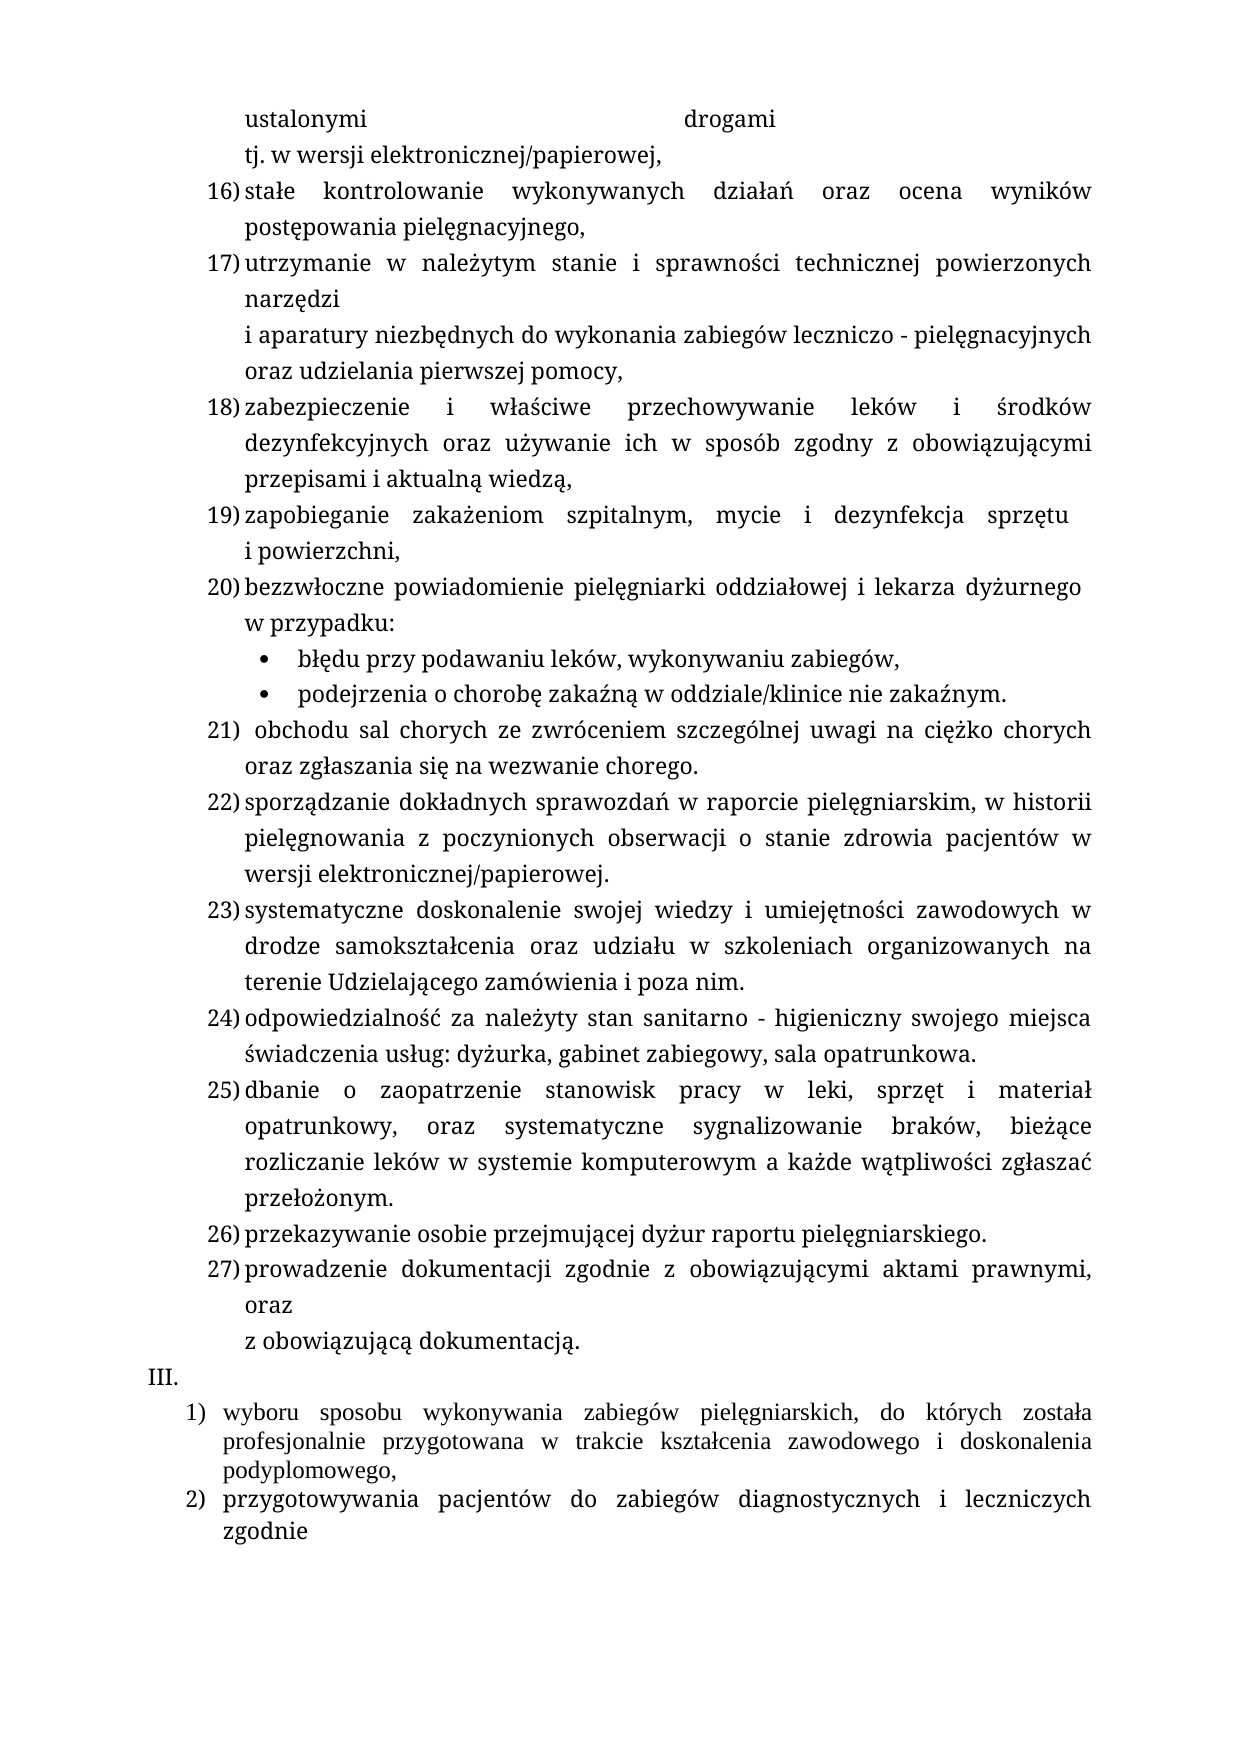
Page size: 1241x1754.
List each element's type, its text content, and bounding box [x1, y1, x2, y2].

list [185, 1483, 1092, 1546]
list sporządzanie dokładnych sprawozdań w raporcie pielęgniarskim, w historii pielęgnowania z poczynionych obserwacji o stanie zdrowia pacjentów w wersji elektronicznej/papierowej. [207, 786, 1092, 889]
list błędu przy podawaniu leków, wykonywaniu zabiegów, [260, 642, 1092, 674]
list zapobieganie zakażeniom szpitalnym, mycie i dezynfekcja sprzętu i powierzchni, [207, 499, 1092, 566]
text III. [148, 1361, 1092, 1392]
list prowadzenie dokumentacji zgodnie z obowiązującymi aktami prawnymi, oraz z obowiązującą dokumentacją. [207, 1253, 1092, 1357]
list podejrzenia o chorobę zakaźną w oddziale/klinice nie zakaźnym. [260, 678, 1092, 710]
list dbanie o zaopatrzenie stanowisk pracy w leki, sprzęt i materiał opatrunkowy, oraz systematyczne sygnalizowanie braków, bieżące rozliczanie leków w systemie komputerowym a każde wątpliwości zgłaszać przełożonym. [207, 1074, 1092, 1213]
list wyboru sposobu wykonywania zabiegów pielęgniarskich, do których została profesjonalnie przygotowana w trakcie kształcenia zawodowego i doskonalenia podyplomowego, [185, 1397, 1092, 1483]
list utrzymanie w należytym stanie i sprawności technicznej powierzonych narzędzi i aparatury niezbędnych do wykonania zabiegów leczniczo - pielęgnacyjnych oraz udzielania pierwszej pomocy, [207, 247, 1092, 386]
list stałe kontrolowanie wykonywanych działań oraz ocena wyników postępowania pielęgnacyjnego, [207, 175, 1092, 242]
list odpowiedzialność za należyty stan sanitarno - higieniczny swojego miejsca świadczenia usług: dyżurka, gabinet zabiegowy, sala opatrunkowa. [207, 1002, 1092, 1069]
list obchodu sal chorych ze zwróceniem szczególnej uwagi na ciężko chorych oraz zgłaszania się na wezwanie chorego. [207, 714, 1092, 782]
list systematyczne doskonalenie swojej wiedzy i umiejętności zawodowych w drodze samokształcenia oraz udziału w szkoleniach organizowanych na terenie Udzielającego zamówienia i poza nim. [207, 894, 1092, 997]
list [207, 103, 1092, 171]
list przekazywanie osobie przejmującej dyżur raportu pielęgniarskiego. [207, 1217, 1092, 1249]
list bezzwłoczne powiadomienie pielęgniarki oddziałowej i lekarza dyżurnego w przypadku: [207, 571, 1092, 638]
list zabezpieczenie i właściwe przechowywanie leków i środków dezynfekcyjnych oraz używanie ich w sposób zgodny z obowiązującymi przepisami i aktualną wiedzą, [207, 391, 1092, 494]
